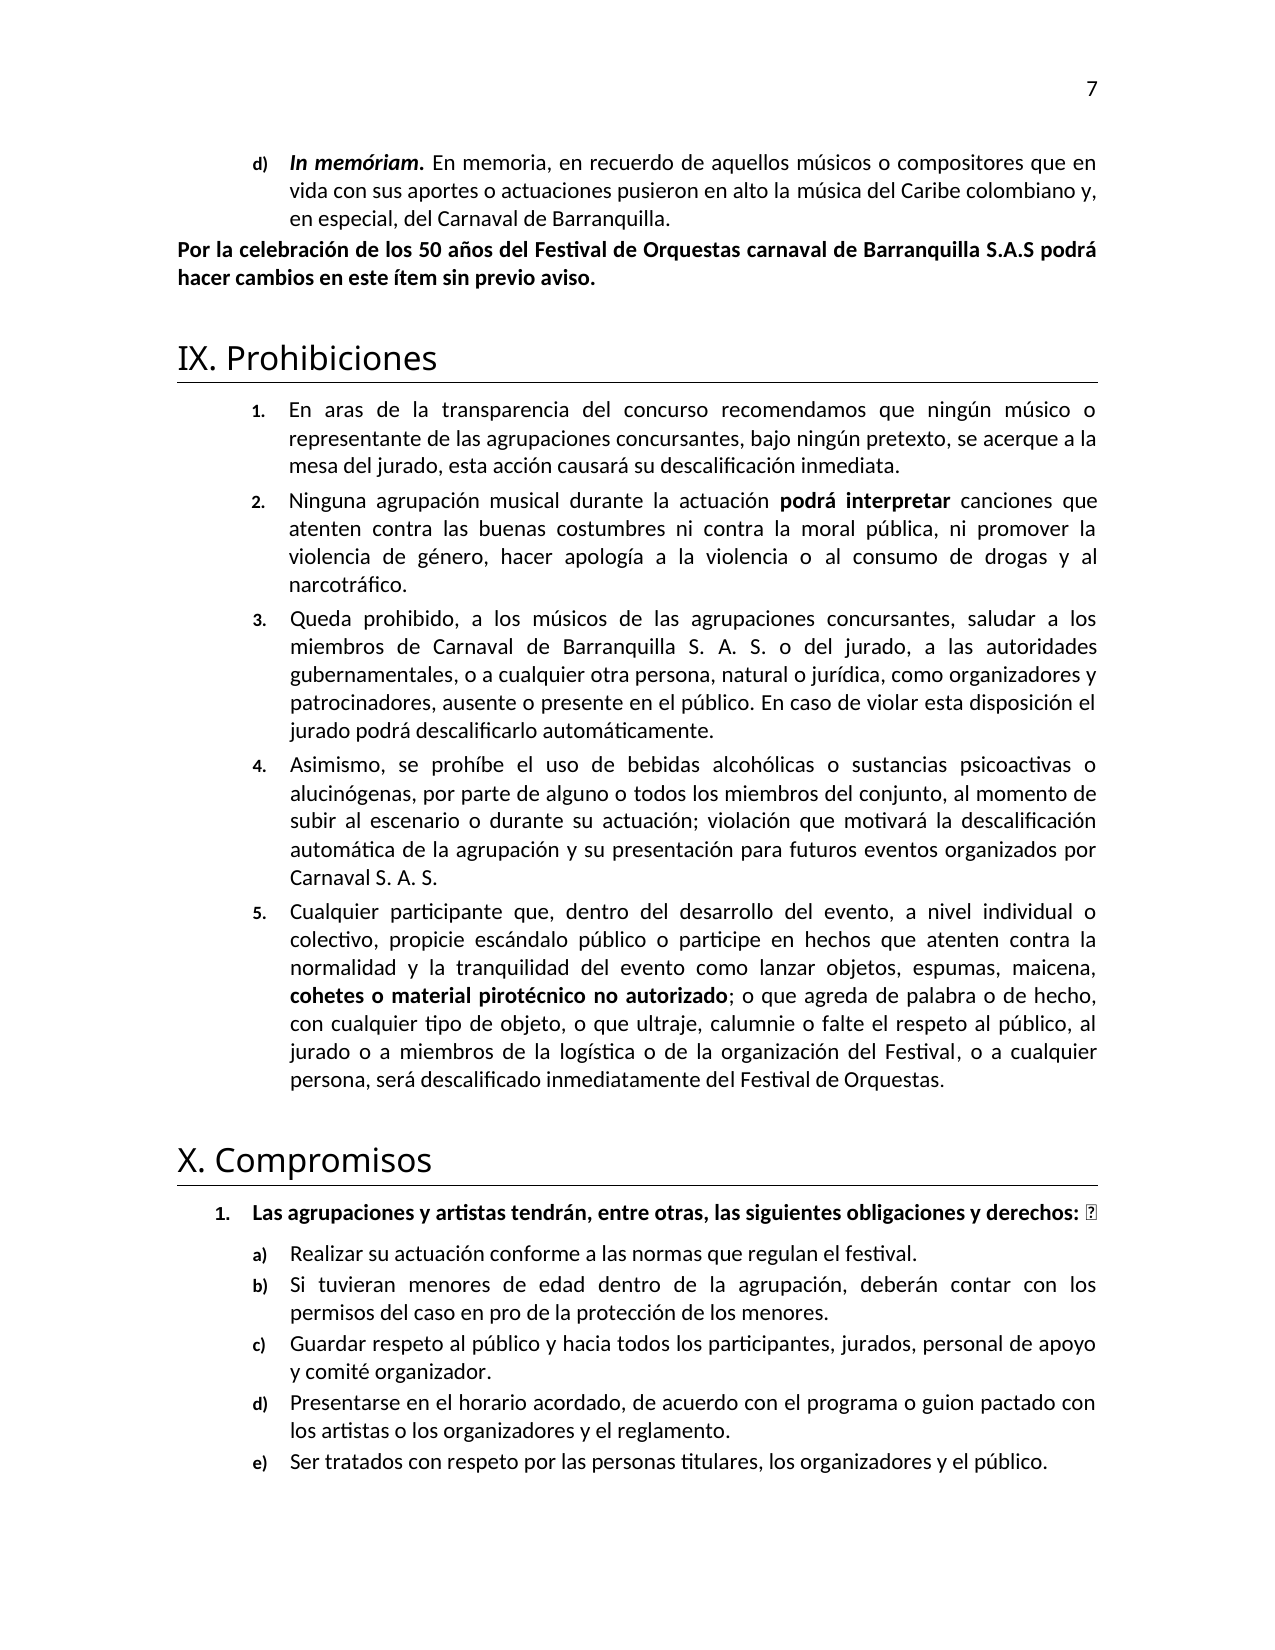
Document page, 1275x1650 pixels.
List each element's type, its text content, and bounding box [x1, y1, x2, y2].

list Presentarse en el horario acordado, de acuerdo con el programa o guion pactado con los artistas o los organizadores y el reglamento. [252, 1388, 1098, 1444]
text X. Compromisos [177, 1137, 1098, 1185]
list Queda prohibido, a los músicos de las agrupaciones concursantes, saludar a los miembros de Carnaval de Barranquilla S. A. S. o del jurado, a las autoridades gubernamentales, o a cualquier otra persona, natural o jurídica, como organizadores y patrocinadores, ausente o presente en el público. En caso de violar esta disposición el jurado podrá descalificarlo automáticamente. [252, 604, 1098, 744]
list Asimismo, se prohíbe el uso de bebidas alcohólicas o sustancias psicoactivas o alucinógenas, por parte de alguno o todos los miembros del conjunto, al momento de subir al escenario o durante su actuación; violación que motivará la descalificación automática de la agrupación y su presentación para futuros eventos organizados por Carnaval S. A. S. [252, 751, 1098, 891]
list Guardar respeto al público y hacia todos los participantes, jurados, personal de apoyo y comité organizador. [252, 1329, 1098, 1385]
list Ninguna agrupación musical durante la actuación podrá interpretar canciones que atenten contra las buenas costumbres ni contra la moral pública, ni promover la violencia de género, hacer apología a la violencia o al consumo de drogas y al narcotráfico. [251, 486, 1098, 598]
list Cualquier participante que, dentro del desarrollo del evento, a nivel individual o colectivo, propicie escándalo público o participe en hechos que atenten contra la normalidad y la tranquilidad del evento como lanzar objetos, espumas, maicena, cohetes o material pirotécnico no autorizado; o que agreda de palabra o de hecho, con cualquier tipo de objeto, o que ultraje, calumnie o falte el respeto al público, al jurado o a miembros de la logística o de la organización del Festival, o a cualquier persona, será descalificado inmediatamente del Festival de Orquestas. [252, 897, 1098, 1093]
list In memóriam. En memoria, en recuerdo de aquellos músicos o compositores que en vida con sus aportes o actuaciones pusieron en alto la música del Caribe colombiano y, en especial, del Carnaval de Barranquilla. [252, 148, 1098, 232]
text Por la celebración de los 50 años del Festival de Orquestas carnaval de Barranquilla S.A.S podrá hacer cambios en este ítem sin previo aviso. [177, 235, 1098, 291]
list Realizar su actuación conforme a las normas que regulan el festival. [252, 1239, 1098, 1267]
list En aras de la transparencia del concurso recomendamos que ningún músico o representante de las agrupaciones concursantes, bajo ningún pretexto, se acerque a la mesa del jurado, esta acción causará su descalificación inmediata. [251, 396, 1098, 480]
list Si tuvieran menores de edad dentro de la agrupación, deberán contar con los permisos del caso en pro de la protección de los menores. [252, 1270, 1098, 1326]
text IX. Prohibiciones [177, 334, 1098, 382]
list Las agrupaciones y artistas tendrán, entre otras, las siguientes obligaciones y derechos:  [215, 1198, 1098, 1226]
list Ser tratados con respeto por las personas titulares, los organizadores y el público. [252, 1447, 1098, 1476]
